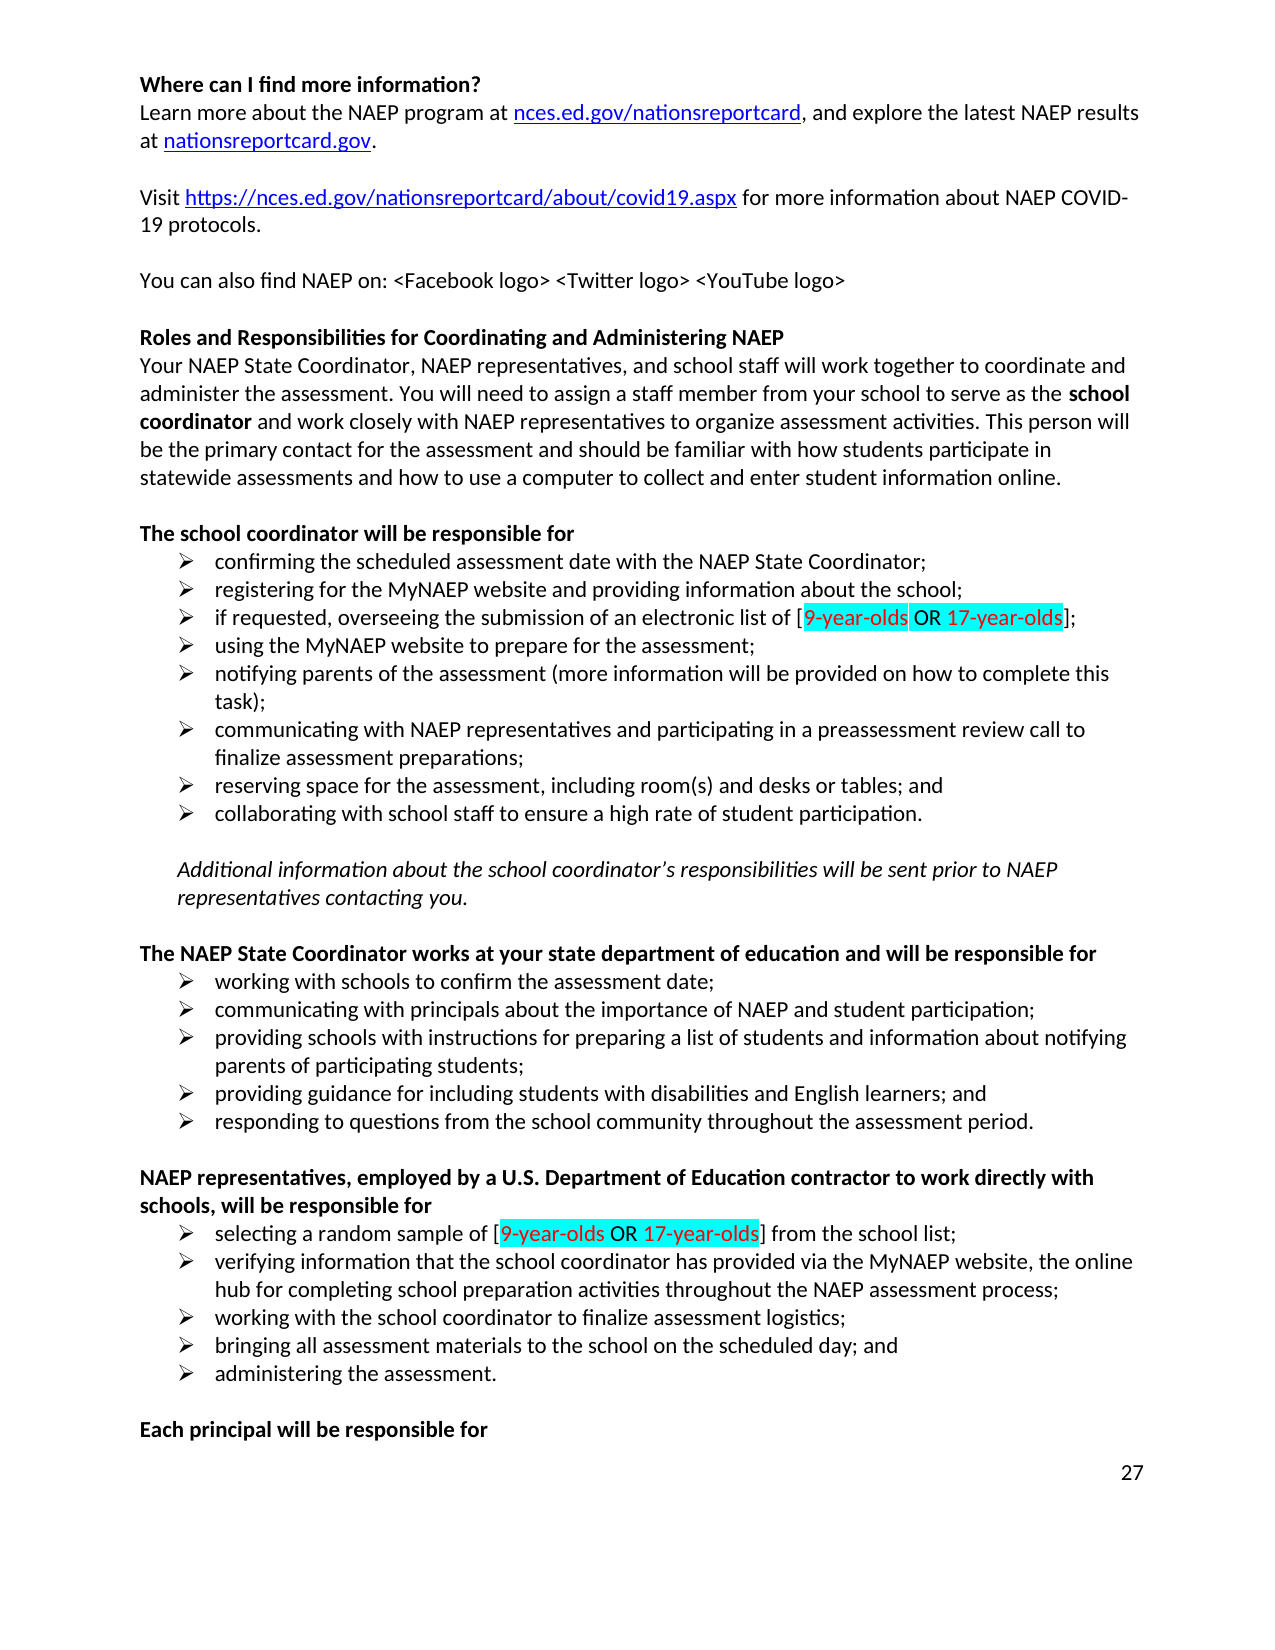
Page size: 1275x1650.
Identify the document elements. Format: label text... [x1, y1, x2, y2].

text Learn more about the NAEP program at nces.ed.gov/nationsreportcard, and explore the latest NAEP results at nationsreportcard.gov. [139, 98, 1144, 154]
list bringing all assessment materials to the school on the scheduled day; and [177, 1331, 1144, 1359]
text You can also find NAEP on: <Facebook logo> <Twitter logo> <YouTube logo> [139, 267, 1144, 295]
text The school coordinator will be responsible for [139, 519, 1144, 547]
list working with schools to confirm the assessment date; [177, 967, 1144, 995]
list communicating with NAEP representatives and participating in a preassessment review call to finalize assessment preparations; [177, 715, 1144, 771]
text The NAEP State Coordinator works at your state department of education and will be responsible for [139, 939, 1144, 967]
text Visit https://nces.ed.gov/nationsreportcard/about/covid19.aspx for more information about NAEP COVID-19 protocols. [139, 183, 1144, 239]
list selecting a random sample of [9-year-olds OR 17-year-olds] from the school list; [177, 1219, 500, 1247]
list registering for the MyNAEP website and providing information about the school; [177, 575, 1144, 603]
text Your NAEP State Coordinator, NAEP representatives, and school staff will work together to coordinate and administer the assessment. You will need to assign a staff member from your school to serve as the school coordinator and work closely with NAEP representatives to organize assessment activities. This person will be the primary contact for the assessment and should be familiar with how students participate in statewide assessments and how to use a computer to collect and enter student information online. [139, 351, 1144, 491]
text Each principal will be responsible for [139, 1416, 1144, 1443]
text Roles and Responsibilities for Coordinating and Administering NAEP [139, 323, 1144, 351]
text Additional information about the school coordinator’s responsibilities will be sent prior to NAEP representatives contacting you. [177, 855, 1144, 911]
list providing schools with instructions for preparing a list of students and information about notifying parents of participating students; [177, 1023, 1144, 1079]
text NAEP representatives, employed by a U.S. Department of Education contractor to work directly with schools, will be responsible for [139, 1163, 1144, 1219]
list communicating with principals about the importance of NAEP and student participation; [177, 995, 1144, 1023]
list verifying information that the school coordinator has provided via the MyNAEP website, the online hub for completing school preparation activities throughout the NAEP assessment process; [177, 1247, 1144, 1303]
list working with the school coordinator to finalize assessment logistics; [177, 1303, 1144, 1331]
list reserving space for the assessment, including room(s) and desks or tables; and [177, 771, 1144, 799]
list collaborating with school staff to ensure a high rate of student participation. [177, 799, 1144, 827]
list selecting a random sample of [9-year-olds OR 17-year-olds] from the school list; [759, 1219, 1144, 1247]
list providing guidance for including students with disabilities and English learners; and [177, 1079, 1144, 1107]
list administering the assessment. [177, 1359, 1144, 1387]
text Where can I find more information? [139, 71, 1144, 98]
list using the MyNAEP website to prepare for the assessment; [177, 631, 1144, 659]
list notifying parents of the assessment (more information will be provided on how to complete this task); [177, 659, 1144, 715]
list if requested, overseeing the submission of an electronic list of [9-year-olds OR 17-year-olds]; [177, 603, 804, 631]
list responding to questions from the school community throughout the assessment period. [177, 1107, 1144, 1135]
list confirming the scheduled assessment date with the NAEP State Coordinator; [177, 547, 1144, 575]
